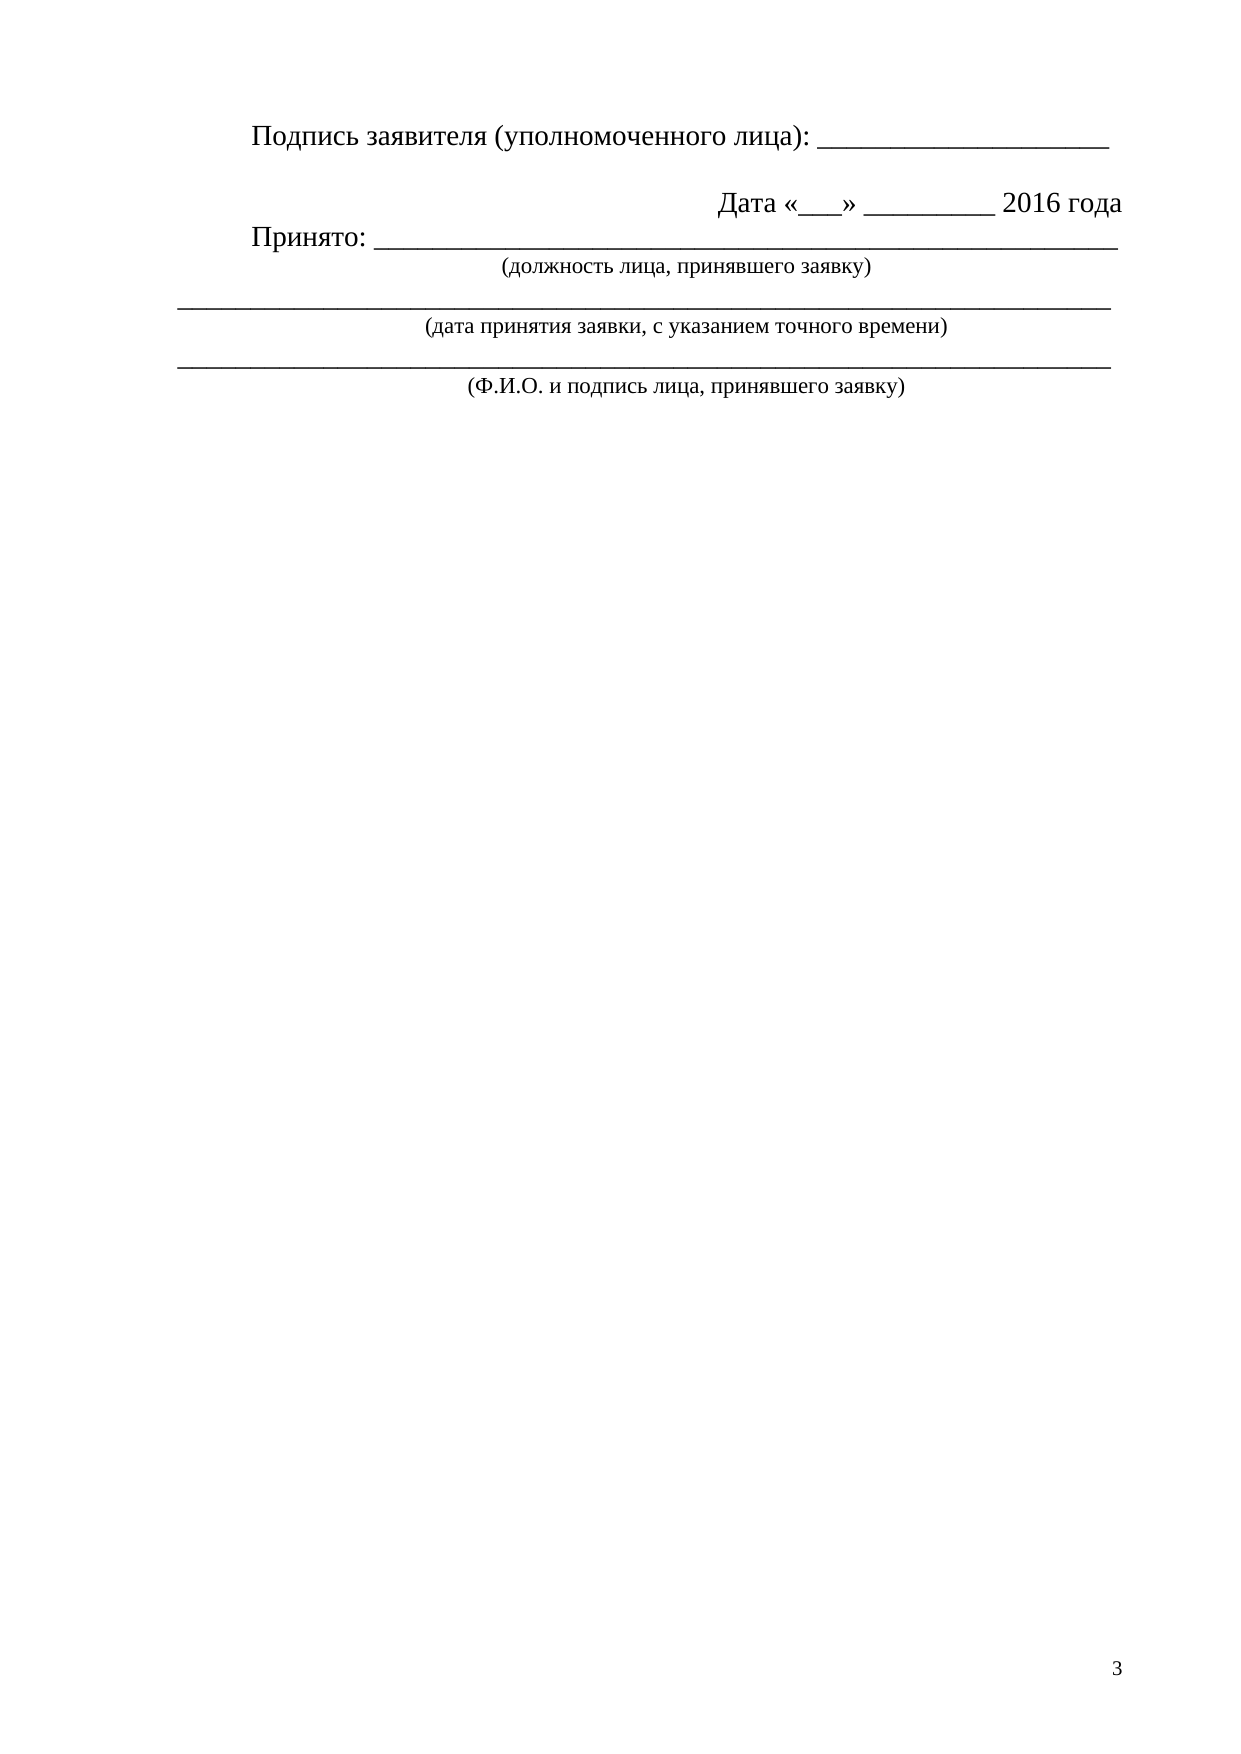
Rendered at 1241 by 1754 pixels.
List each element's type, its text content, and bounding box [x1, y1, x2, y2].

text ________________________________________________________________ [177, 279, 1122, 312]
text ________________________________________________________________ [177, 338, 1122, 372]
text (Ф.И.О. и подпись лица, принявшего заявку) [177, 372, 1122, 398]
text Принято: ___________________________________________________ [177, 219, 1122, 252]
text Дата «___» _________ 2016 года [177, 185, 1122, 219]
text Подпись заявителя (уполномоченного лица): ____________________ [177, 118, 1122, 152]
text (должность лица, принявшего заявку) [177, 252, 1122, 279]
text (дата принятия заявки, с указанием точного времени) [177, 312, 1122, 338]
